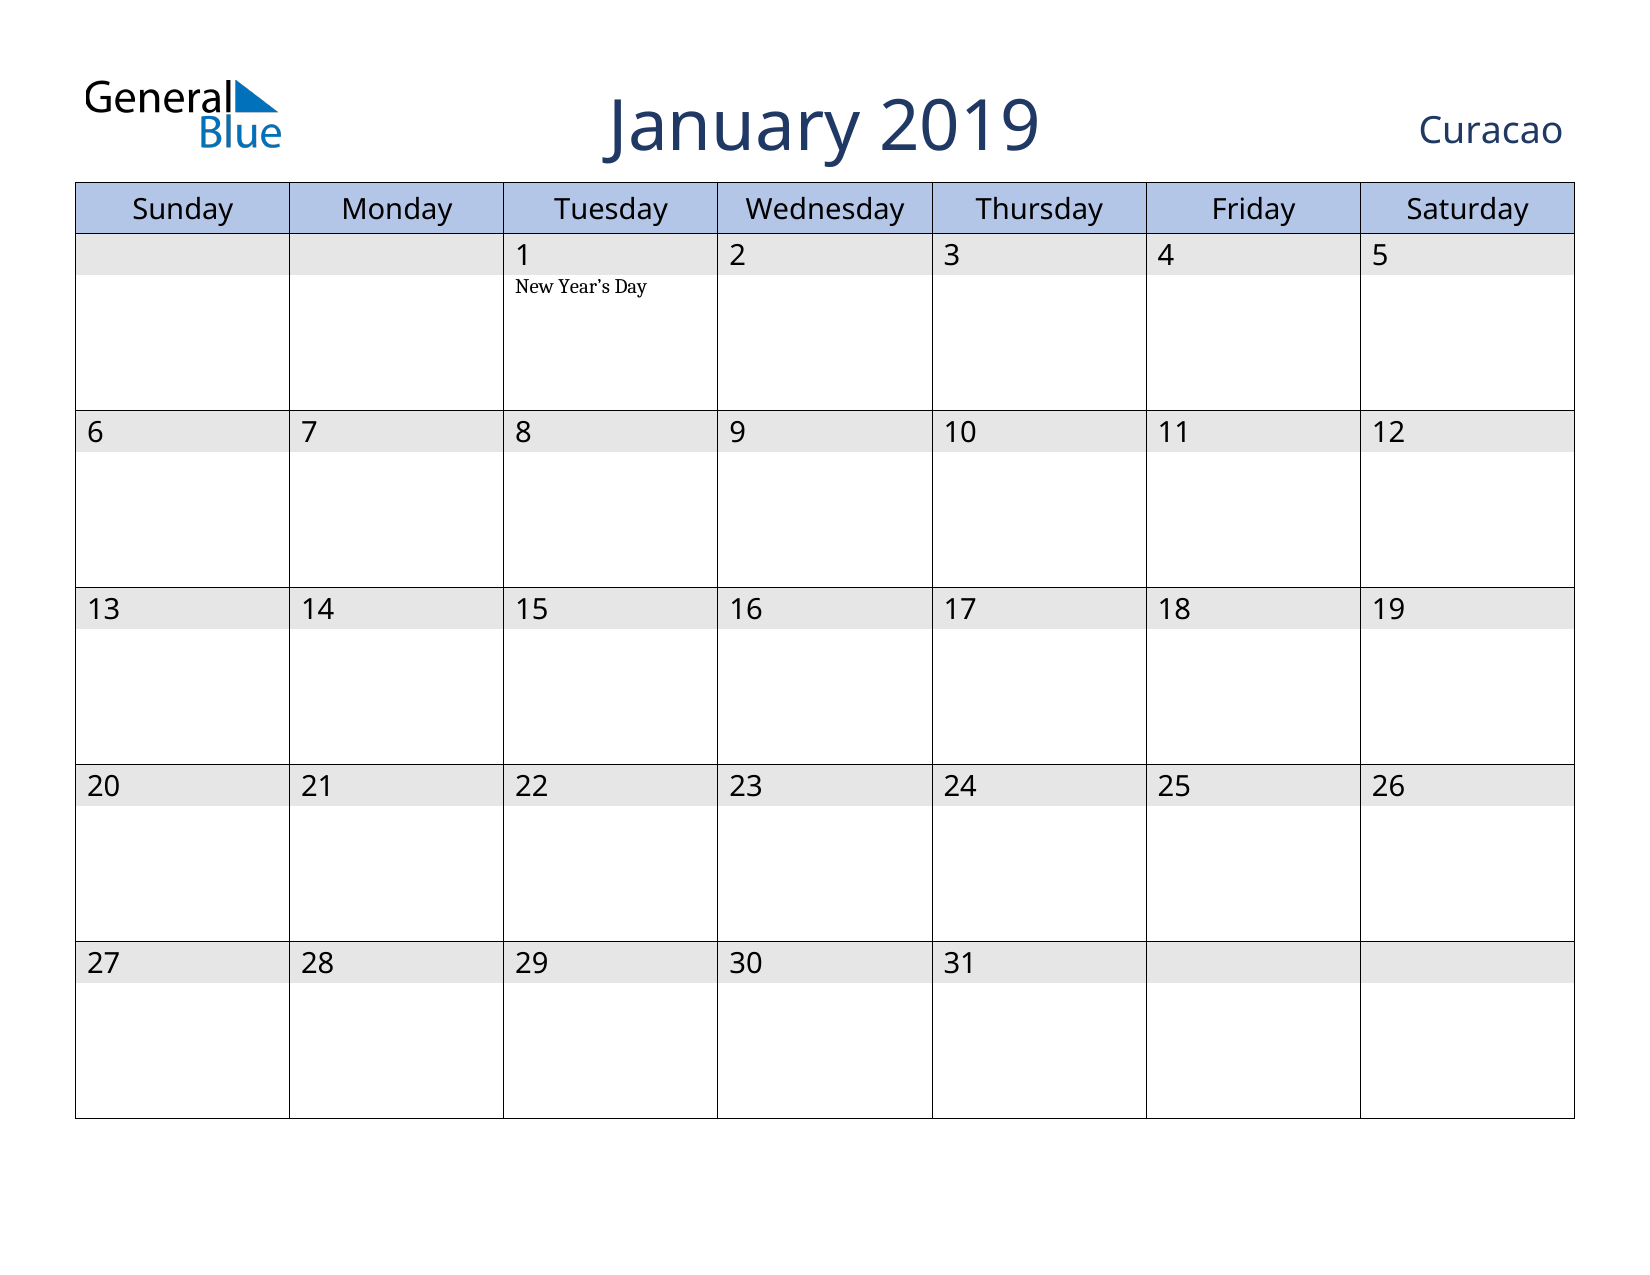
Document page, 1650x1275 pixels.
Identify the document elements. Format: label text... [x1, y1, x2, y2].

table_cell [76, 629, 289, 764]
table_cell [290, 629, 503, 764]
table_cell [290, 452, 503, 587]
table_cell [290, 275, 503, 410]
table_cell 25 [1147, 765, 1360, 806]
table_cell 28 [290, 942, 503, 983]
table_cell [1361, 452, 1574, 587]
table_cell 10 [933, 411, 1146, 452]
table_cell 14 [290, 588, 503, 629]
table_cell Tuesday [504, 183, 717, 233]
table_cell [933, 983, 1146, 1118]
table_cell 23 [718, 765, 932, 806]
table_cell 15 [504, 588, 717, 629]
table_cell [1147, 983, 1360, 1118]
table_cell 4 [1147, 234, 1360, 275]
table_cell [718, 452, 932, 587]
table_cell New Year’s Day [504, 275, 717, 410]
table_cell 1 [504, 234, 717, 275]
table_cell 27 [76, 942, 289, 983]
table_cell [76, 452, 289, 587]
table_cell [933, 452, 1146, 587]
table_cell 3 [933, 234, 1146, 275]
table_cell 24 [933, 765, 1146, 806]
table_cell 29 [504, 942, 717, 983]
table_cell 7 [290, 411, 503, 452]
table_cell 20 [76, 765, 289, 806]
table_cell [1361, 983, 1574, 1118]
table_cell [1147, 806, 1360, 941]
table_cell [1147, 452, 1360, 587]
table_cell 26 [1361, 765, 1574, 806]
table_cell [76, 234, 289, 275]
table_cell Sunday [76, 183, 289, 233]
table_cell [1147, 629, 1360, 764]
table_cell 16 [718, 588, 932, 629]
table_cell [933, 629, 1146, 764]
table_cell [718, 629, 932, 764]
table_cell Thursday [933, 183, 1146, 233]
table_header January 2019 [504, 75, 1146, 182]
table_cell 6 [76, 411, 289, 452]
table_cell 11 [1147, 411, 1360, 452]
picture [86, 80, 281, 148]
table_cell 17 [933, 588, 1146, 629]
table_cell [76, 806, 289, 941]
table_cell [290, 806, 503, 941]
table_cell [1361, 629, 1574, 764]
table_cell 12 [1361, 411, 1574, 452]
table_cell 13 [76, 588, 289, 629]
table_cell [1147, 942, 1360, 983]
table_cell 5 [1361, 234, 1574, 275]
table_cell [718, 275, 932, 410]
table_header [76, 75, 503, 182]
table_cell [718, 983, 932, 1118]
table_cell Saturday [1361, 183, 1574, 233]
table_cell Monday [290, 183, 503, 233]
table_cell 8 [504, 411, 717, 452]
table_cell 18 [1147, 588, 1360, 629]
table_cell Friday [1147, 183, 1360, 233]
table_cell Wednesday [718, 183, 932, 233]
table_cell [76, 275, 289, 410]
table_cell [1147, 275, 1360, 410]
table_cell 21 [290, 765, 503, 806]
table_cell [1361, 275, 1574, 410]
table_cell [76, 983, 289, 1118]
table_cell [504, 629, 717, 764]
table_cell [504, 806, 717, 941]
table_cell [1361, 806, 1574, 941]
table_cell [504, 983, 717, 1118]
table_cell [933, 806, 1146, 941]
table_cell [290, 983, 503, 1118]
table_cell 19 [1361, 588, 1574, 629]
table_cell [933, 275, 1146, 410]
table_cell 30 [718, 942, 932, 983]
table_cell [504, 452, 717, 587]
table_cell [290, 234, 503, 275]
table_cell 9 [718, 411, 932, 452]
table_cell 22 [504, 765, 717, 806]
table_header Curacao [1146, 75, 1574, 182]
table_cell [718, 806, 932, 941]
table_cell 31 [933, 942, 1146, 983]
table_cell 2 [718, 234, 932, 275]
table_cell [1361, 942, 1574, 983]
